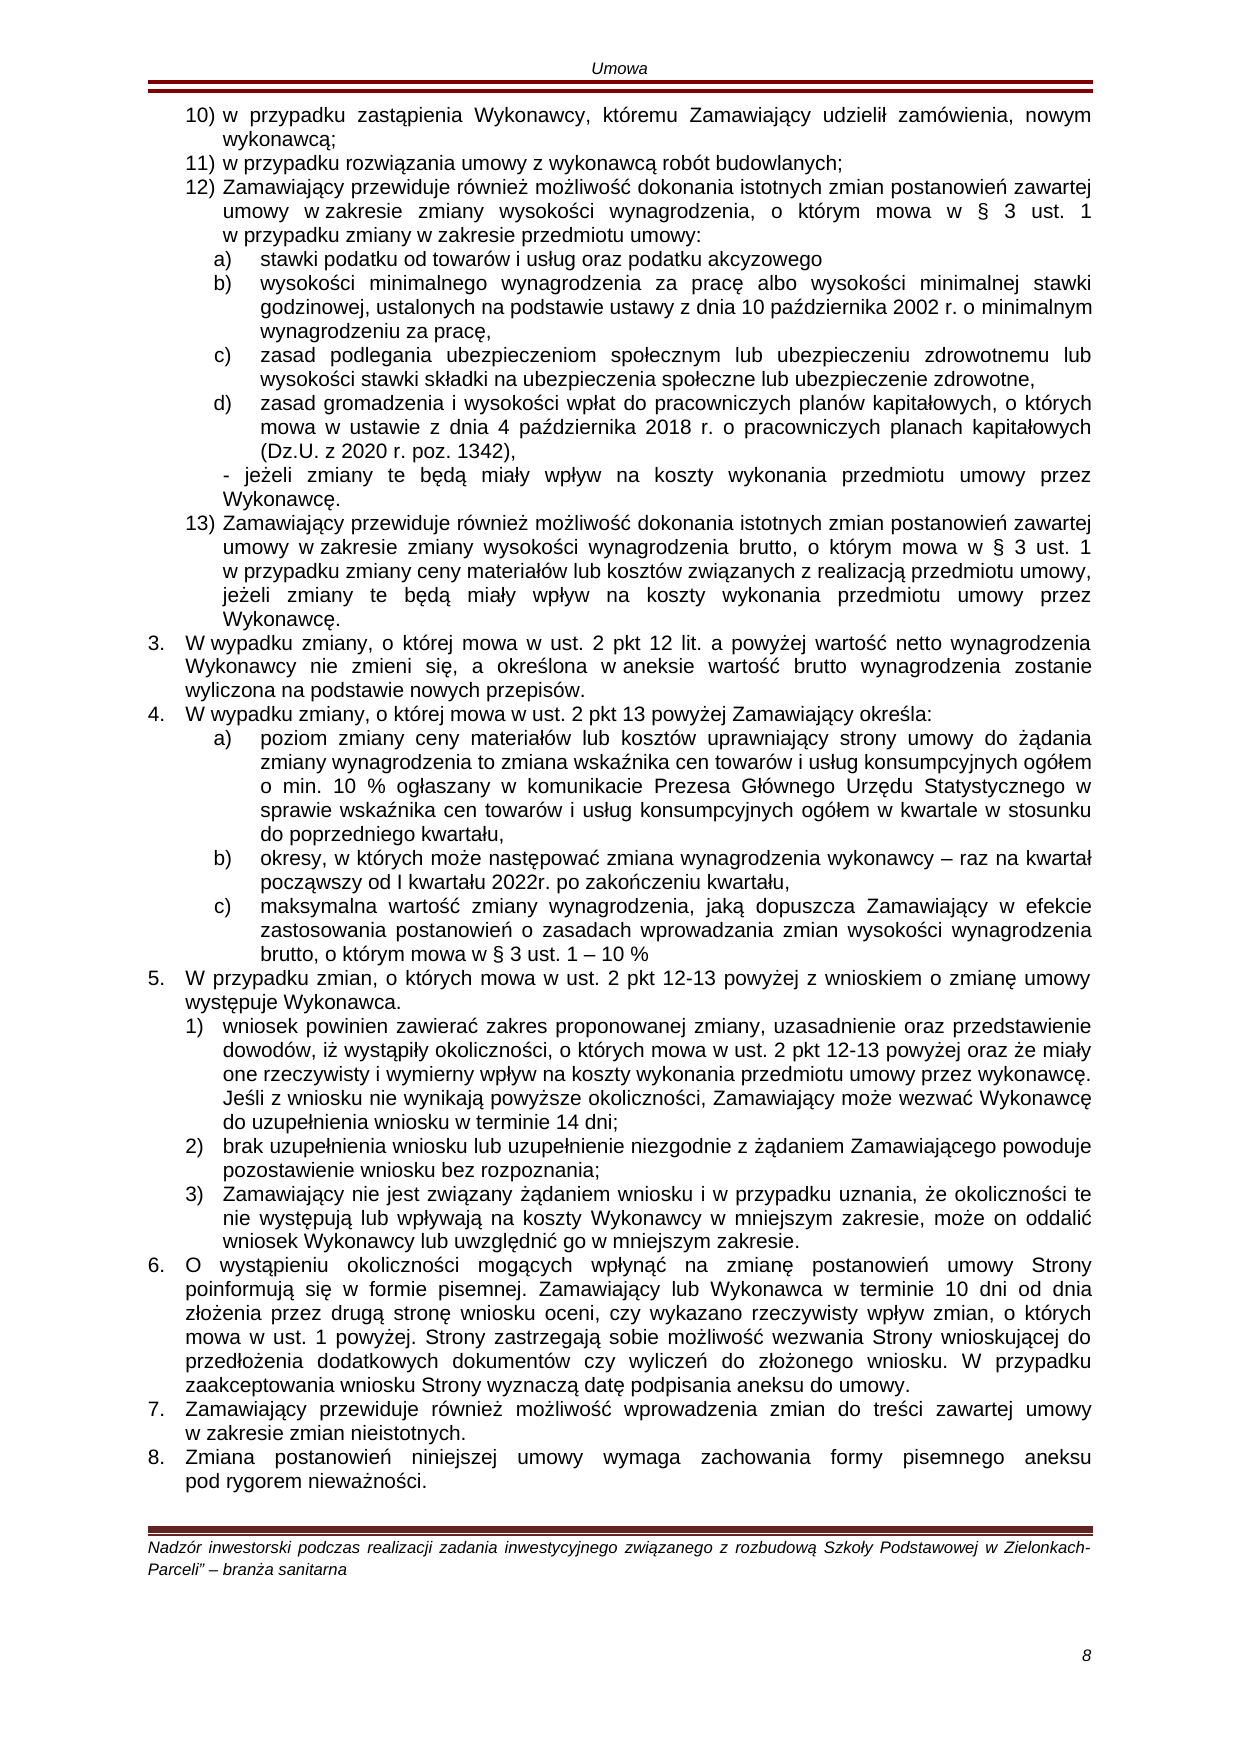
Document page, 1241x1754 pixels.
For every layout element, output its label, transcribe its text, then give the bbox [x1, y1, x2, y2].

list wniosek powinien zawierać zakres proponowanej zmiany, uzasadnienie oraz przedstawienie dowodów, iż wystąpiły okoliczności, o których mowa w ust. 2 pkt 12-13 powyżej oraz że miały one rzeczywisty i wymierny wpływ na koszty wykonania przedmiotu umowy przez wykonawcę. Jeśli z wniosku nie wynikają powyższe okoliczności, Zamawiający może wezwać Wykonawcę do uzupełnienia wniosku w terminie 14 dni; [185, 1014, 1093, 1133]
list Zmiana postanowień niniejszej umowy wymaga zachowania formy pisemnego aneksu pod rygorem nieważności. [148, 1445, 1093, 1493]
text - jeżeli zmiany te będą miały wpływ na koszty wykonania przedmiotu umowy przez Wykonawcę. [223, 463, 1093, 511]
list poziom zmiany ceny materiałów lub kosztów uprawniający strony umowy do żądania zmiany wynagrodzenia to zmiana wskaźnika cen towarów i usług konsumpcyjnych ogółem o min. 10 % ogłaszany w komunikacie Prezesa Głównego Urzędu Statystycznego w sprawie wskaźnika cen towarów i usług konsumpcyjnych ogółem w kwartale w stosunku do poprzedniego kwartału, [223, 726, 1093, 846]
list Zamawiający przewiduje również możliwość wprowadzenia zmian do treści zawartej umowy w zakresie zmian nieistotnych. [148, 1397, 1093, 1445]
list zasad podlegania ubezpieczeniom społecznym lub ubezpieczeniu zdrowotnemu lub wysokości stawki składki na ubezpieczenia społeczne lub ubezpieczenie zdrowotne, [223, 343, 1093, 391]
list maksymalna wartość zmiany wynagrodzenia, jaką dopuszcza Zamawiający w efekcie zastosowania postanowień o zasadach wprowadzania zmian wysokości wynagrodzenia brutto, o którym mowa w § 3 ust. 1 – 10 % [223, 894, 1093, 966]
list Zamawiający przewiduje również możliwość dokonania istotnych zmian postanowień zawartej umowy w zakresie zmiany wysokości wynagrodzenia brutto, o którym mowa w § 3 ust. 1 w przypadku zmiany ceny materiałów lub kosztów związanych z realizacją przedmiotu umowy, jeżeli zmiany te będą miały wpływ na koszty wykonania przedmiotu umowy przez Wykonawcę. [185, 511, 1093, 630]
list brak uzupełnienia wniosku lub uzupełnienie niezgodnie z żądaniem Zamawiającego powoduje pozostawienie wniosku bez rozpoznania; [185, 1133, 1093, 1181]
list Zamawiający nie jest związany żądaniem wniosku i w przypadku uznania, że okoliczności te nie występują lub wpływają na koszty Wykonawcy w mniejszym zakresie, może on oddalić wniosek Wykonawcy lub uwzględnić go w mniejszym zakresie. [185, 1181, 1093, 1253]
list Zamawiający przewiduje również możliwość dokonania istotnych zmian postanowień zawartej umowy w zakresie zmiany wysokości wynagrodzenia, o którym mowa w § 3 ust. 1 w przypadku zmiany w zakresie przedmiotu umowy: [185, 175, 1093, 247]
list W wypadku zmiany, o której mowa w ust. 2 pkt 13 powyżej Zamawiający określa: [148, 702, 1093, 726]
list zasad gromadzenia i wysokości wpłat do pracowniczych planów kapitałowych, o których mowa w ustawie z dnia 4 października 2018 r. o pracowniczych planach kapitałowych (Dz.U. z 2020 r. poz. 1342), [223, 391, 1093, 463]
list W przypadku zmian, o których mowa w ust. 2 pkt 12-13 powyżej z wnioskiem o zmianę umowy występuje Wykonawca. [148, 966, 1093, 1014]
list stawki podatku od towarów i usług oraz podatku akcyzowego [223, 247, 1093, 271]
list wysokości minimalnego wynagrodzenia za pracę albo wysokości minimalnej stawki godzinowej, ustalonych na podstawie ustawy z dnia 10 października 2002 r. o minimalnym wynagrodzeniu za pracę, [223, 271, 1093, 343]
list W wypadku zmiany, o której mowa w ust. 2 pkt 12 lit. a powyżej wartość netto wynagrodzenia Wykonawcy nie zmieni się, a określona w aneksie wartość brutto wynagrodzenia zostanie wyliczona na podstawie nowych przepisów. [148, 630, 1093, 702]
list w przypadku rozwiązania umowy z wykonawcą robót budowlanych; [185, 151, 1093, 175]
list O wystąpieniu okoliczności mogących wpłynąć na zmianę postanowień umowy Strony poinformują się w formie pisemnej. Zamawiający lub Wykonawca w terminie 10 dni od dnia złożenia przez drugą stronę wniosku oceni, czy wykazano rzeczywisty wpływ zmian, o których mowa w ust. 1 powyżej. Strony zastrzegają sobie możliwość wezwania Strony wnioskującej do przedłożenia dodatkowych dokumentów czy wyliczeń do złożonego wniosku. W przypadku zaakceptowania wniosku Strony wyznaczą datę podpisania aneksu do umowy. [148, 1253, 1093, 1397]
list w przypadku zastąpienia Wykonawcy, któremu Zamawiający udzielił zamówienia, nowym wykonawcą; [185, 103, 1093, 151]
list okresy, w których może następować zmiana wynagrodzenia wykonawcy – raz na kwartał począwszy od I kwartału 2022r. po zakończeniu kwartału, [223, 846, 1093, 894]
